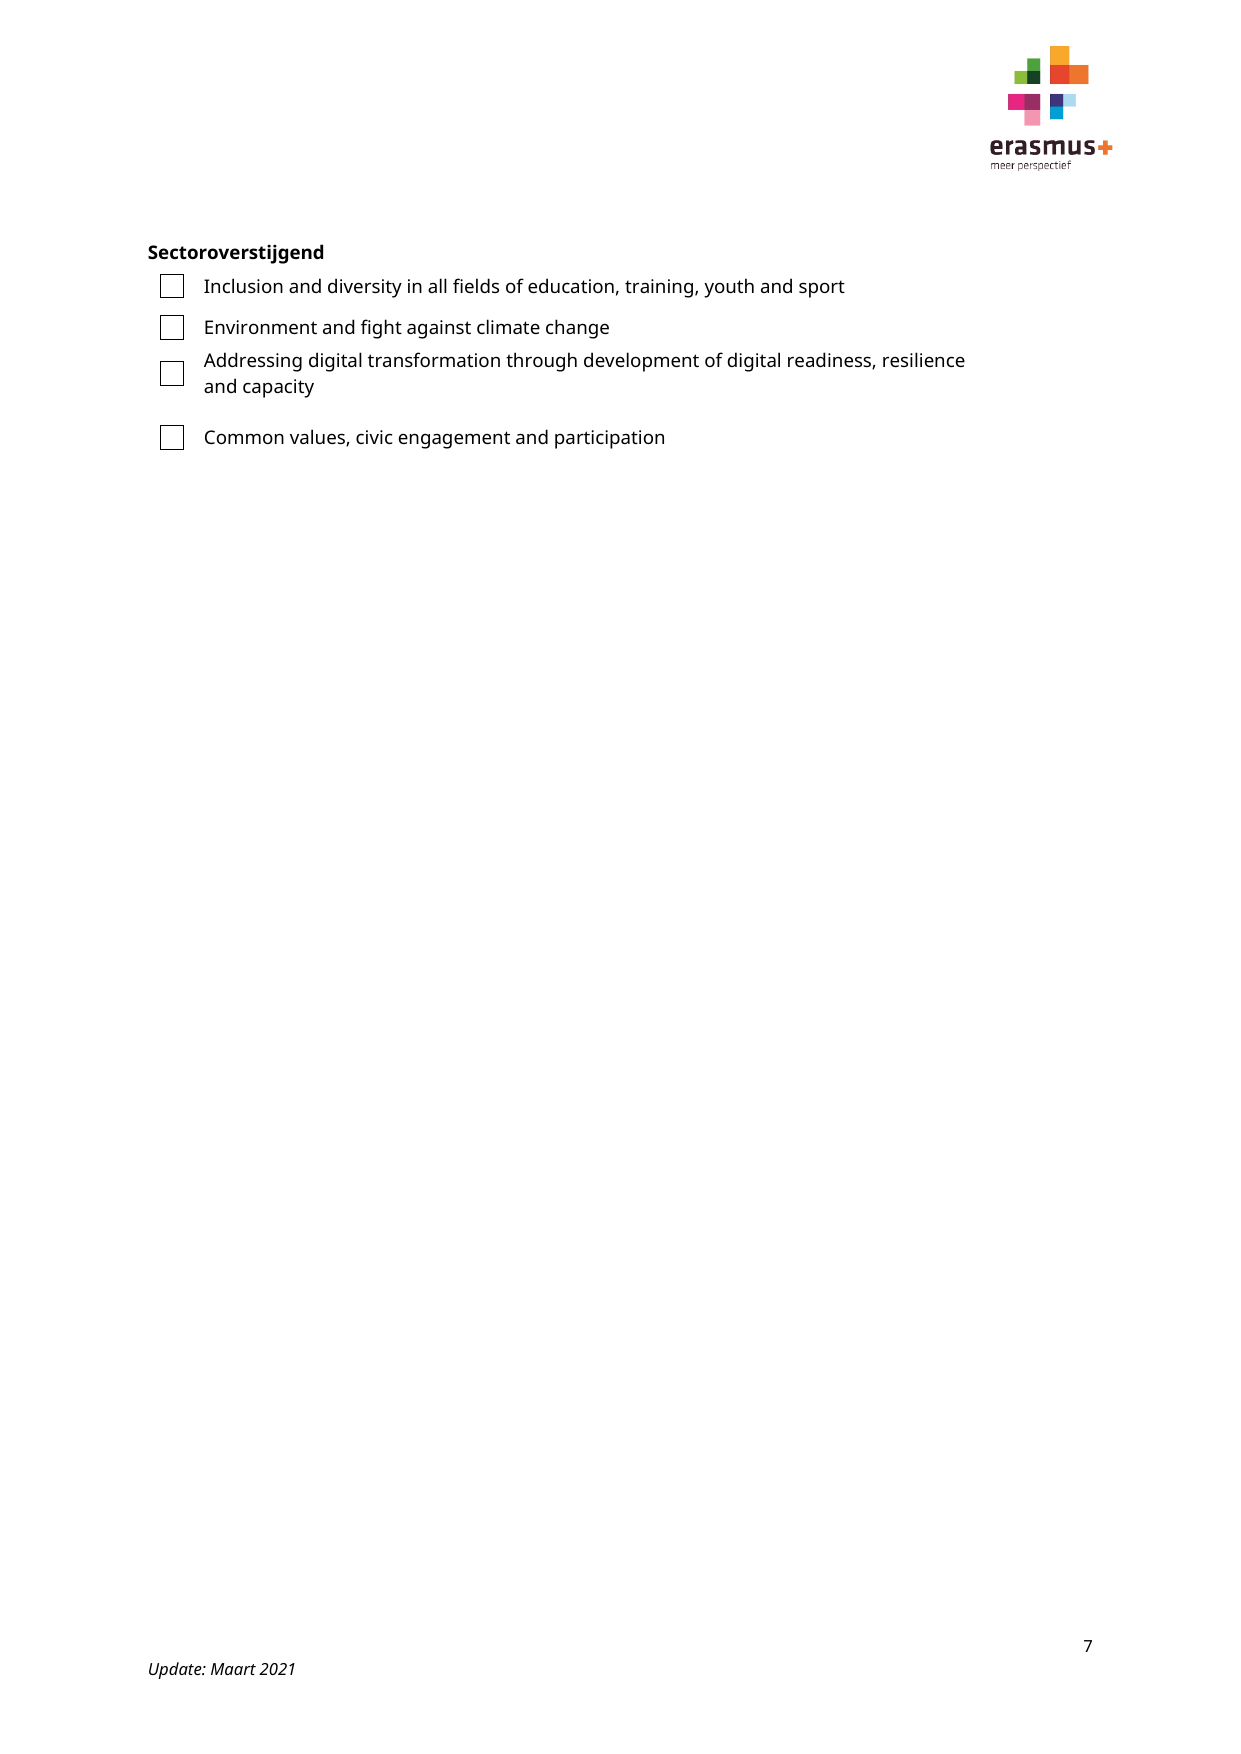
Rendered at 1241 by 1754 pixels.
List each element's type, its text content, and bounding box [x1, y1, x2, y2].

table_cell [148, 348, 192, 399]
table_cell Environment and fight against climate change [193, 306, 1007, 348]
table_header [148, 265, 192, 306]
picture [986, 43, 1113, 175]
table_cell Addressing digital transformation through development of digital readiness, resilience and capacity [193, 348, 1007, 399]
table_cell [148, 399, 192, 475]
text Sectoroverstijgend [148, 236, 1092, 265]
table_header Inclusion and diversity in all fields of education, training, youth and sport [193, 265, 1007, 306]
table_cell [148, 306, 192, 348]
table_cell Common values, civic engagement and participation [193, 399, 1007, 475]
